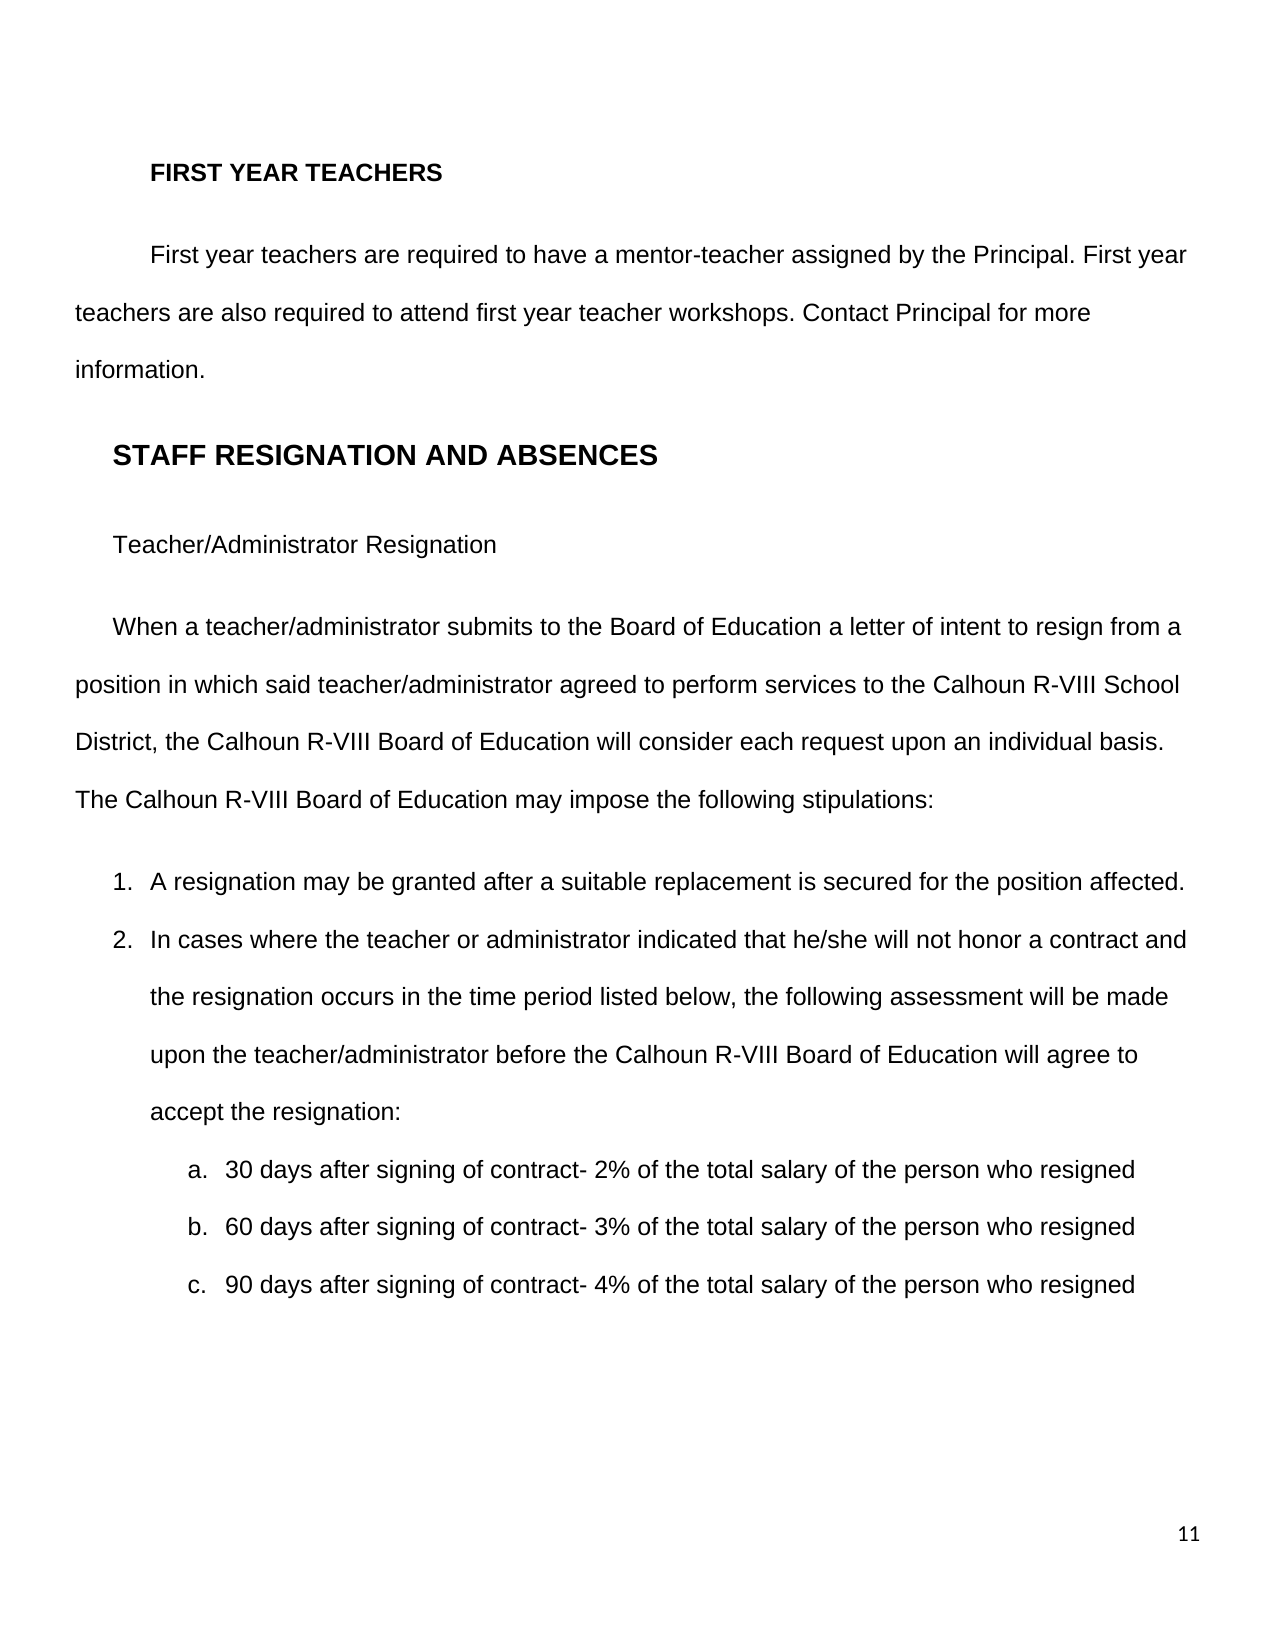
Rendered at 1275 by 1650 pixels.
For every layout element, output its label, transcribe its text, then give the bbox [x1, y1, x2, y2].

list In cases where the teacher or administrator indicated that he/she will not honor a contract and the resignation occurs in the time period listed below, the following assessment will be made upon the teacher/administrator before the Calhoun R-VIII Board of Education will agree to accept the resignation: [112, 924, 1200, 1126]
text FIRST YEAR TEACHERS [75, 157, 1200, 186]
text When a teacher/administrator submits to the Board of Education a letter of intent to resign from a position in which said teacher/administrator agreed to perform services to the Calhoun R-VIII School District, the Calhoun R-VIII Board of Education will consider each request upon an individual basis. The Calhoun R-VIII Board of Education may impose the following stipulations: [75, 612, 1200, 813]
text First year teachers are required to have a mentor-teacher assigned by the Principal. First year teachers are also required to attend first year teacher workshops. Contact Principal for more information. [75, 240, 1200, 384]
list 90 days after signing of contract- 4% of the total salary of the person who resigned [187, 1269, 1200, 1298]
list A resignation may be granted after a suitable replacement is secured for the position affected. [112, 867, 1200, 896]
text STAFF RESIGNATION AND ABSENCES [75, 437, 1200, 471]
list 60 days after signing of contract- 3% of the total salary of the person who resigned [187, 1212, 1200, 1241]
list 30 days after signing of contract- 2% of the total salary of the person who resigned [187, 1154, 1200, 1183]
text Teacher/Administrator Resignation [75, 529, 1200, 558]
